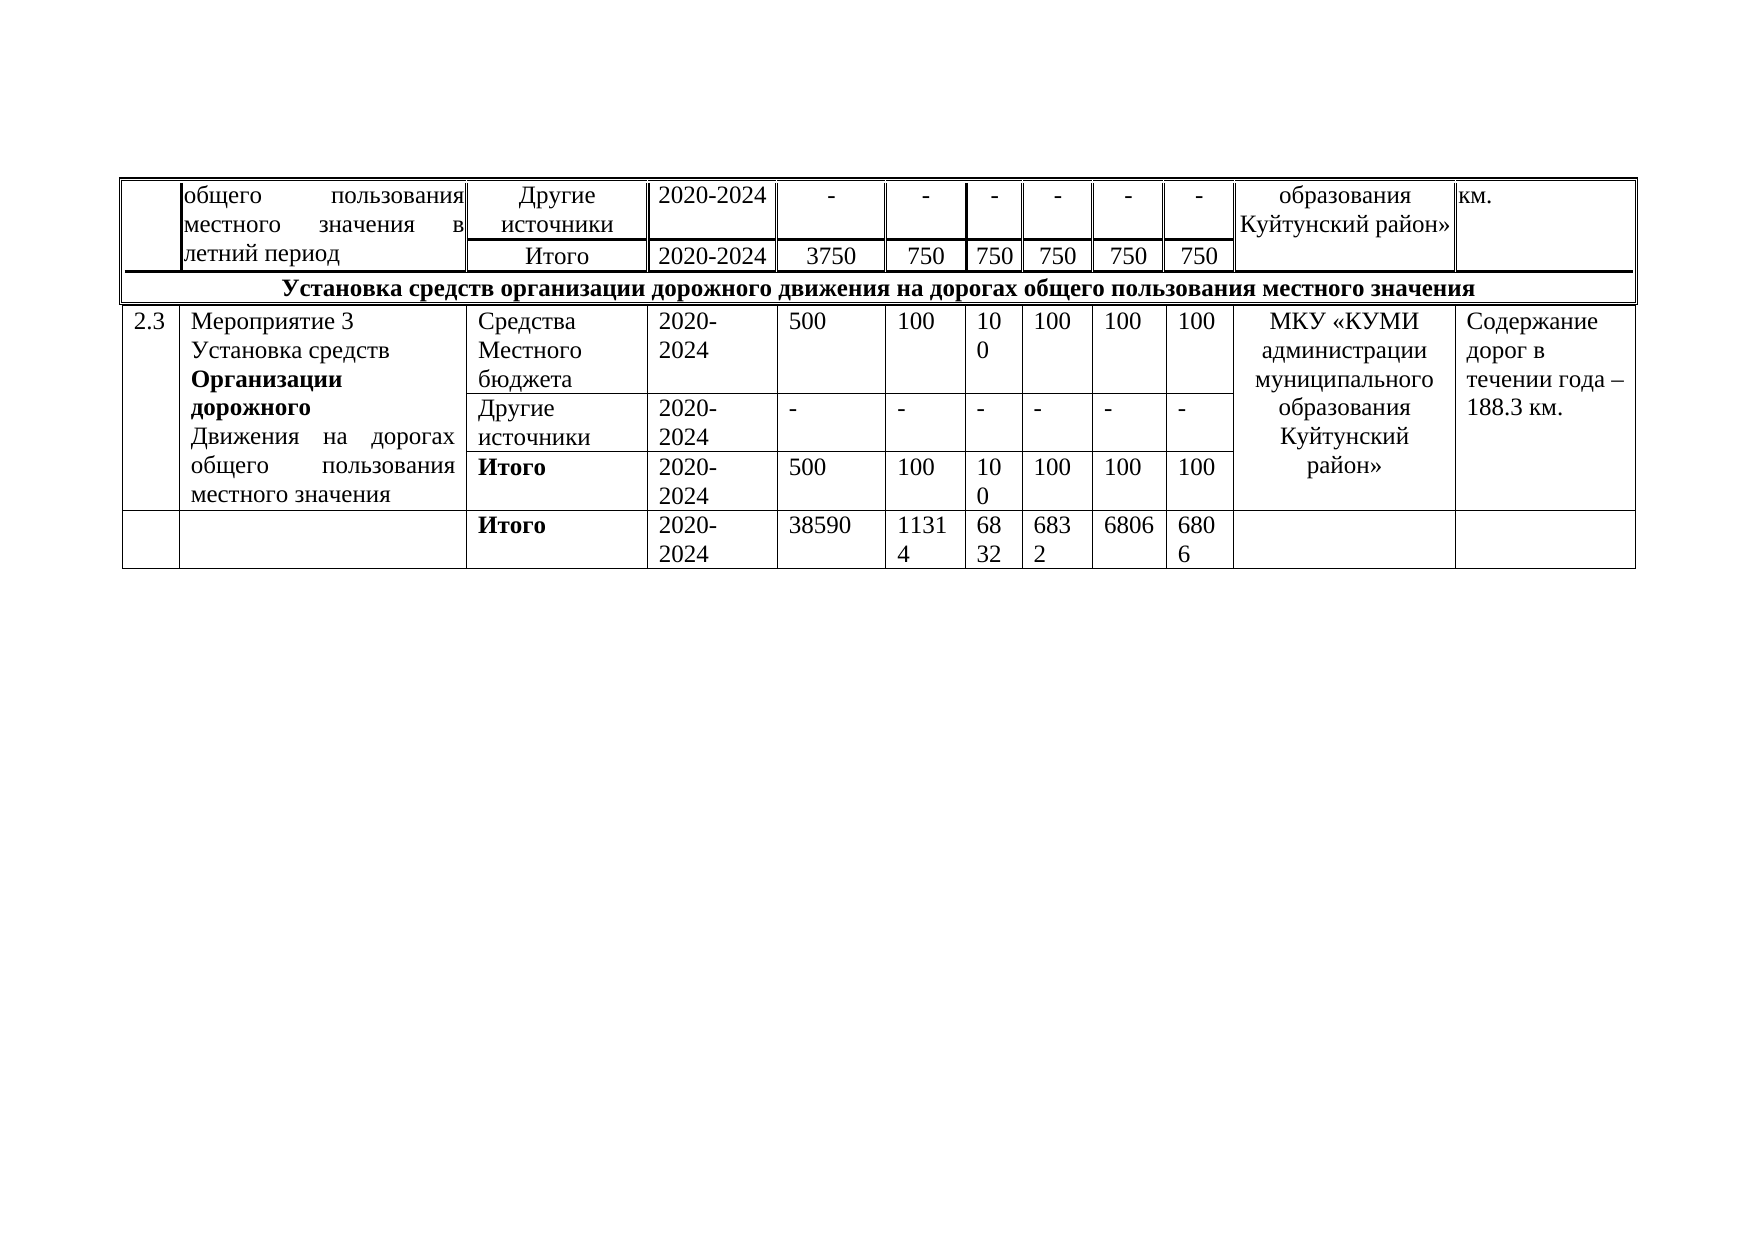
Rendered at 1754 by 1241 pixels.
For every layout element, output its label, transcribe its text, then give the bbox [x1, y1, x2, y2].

table_cell 750 [968, 241, 1021, 270]
table_cell 2020-2024 [648, 452, 777, 509]
table_cell 2020-2024 [650, 241, 775, 270]
table_cell [1456, 511, 1635, 568]
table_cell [181, 181, 466, 270]
table_cell Другие источники [467, 394, 647, 451]
table_cell 2020-2024 [648, 181, 777, 238]
table_cell Установка средств организации дорожного движения на дорогах общего пользования местного значения [122, 270, 1635, 302]
table_header Средства Местного бюджета [467, 306, 647, 392]
table_header МКУ «КУМИ администрации муниципального образования Куйтунский район» [1234, 306, 1455, 509]
table_cell 6806 [1167, 511, 1233, 568]
table_cell - [778, 394, 885, 451]
table_cell 500 [778, 452, 885, 509]
table_header 100 [1167, 306, 1233, 392]
table_cell 750 [1165, 241, 1233, 270]
table_cell 6832 [966, 511, 1022, 568]
table_cell Другие источники [466, 179, 648, 238]
table_header 2020-2024 [648, 306, 777, 392]
table_cell Итого [467, 452, 647, 509]
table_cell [1234, 179, 1456, 270]
table_cell [1234, 511, 1455, 568]
table_header 100 [1023, 306, 1092, 392]
table_cell 11314 [886, 511, 965, 568]
table_cell 750 [1024, 241, 1091, 270]
table_cell 2020-2024 [648, 511, 777, 568]
table_header Мероприятие 3 Установка средств Организации дорожного Движения на дорогах общего пользования местного значения [180, 306, 466, 509]
table_cell - [966, 394, 1022, 451]
table_cell 6832 [1023, 511, 1092, 568]
table_cell 100 [1023, 452, 1092, 509]
table_cell [180, 511, 466, 568]
table_cell 6806 [1093, 511, 1166, 568]
table_cell Итого [468, 241, 646, 270]
table_header 500 [778, 306, 885, 392]
table_cell - [1093, 181, 1164, 238]
table_header 100 [886, 306, 965, 392]
table_header 100 [1093, 306, 1166, 392]
table_cell - [966, 181, 1023, 238]
table_cell 750 [887, 241, 965, 270]
table_cell - [777, 181, 886, 238]
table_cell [1456, 181, 1635, 270]
table_cell 750 [1094, 241, 1162, 270]
table_cell - [1164, 181, 1234, 238]
table_header 100 [966, 306, 1022, 392]
table_cell - [1023, 394, 1092, 451]
table_cell [123, 511, 179, 568]
table_cell 38590 [778, 511, 885, 568]
table_cell 3750 [778, 241, 884, 270]
table_cell 2020-2024 [648, 394, 777, 451]
table_cell 100 [886, 452, 965, 509]
table_cell - [886, 394, 965, 451]
table_cell 100 [966, 452, 1022, 509]
table_cell 100 [1093, 452, 1166, 509]
table_header 2.3 [123, 306, 179, 509]
table_cell - [1023, 181, 1093, 238]
table_cell - [886, 181, 966, 238]
table_cell 2.2. [122, 181, 181, 270]
table_header Содержание дорог в течении года – 188.3 км. [1456, 306, 1635, 509]
table_cell 100 [1167, 452, 1233, 509]
table_cell - [1093, 394, 1166, 451]
table_cell - [1167, 394, 1233, 451]
table_cell Итого [467, 511, 647, 568]
